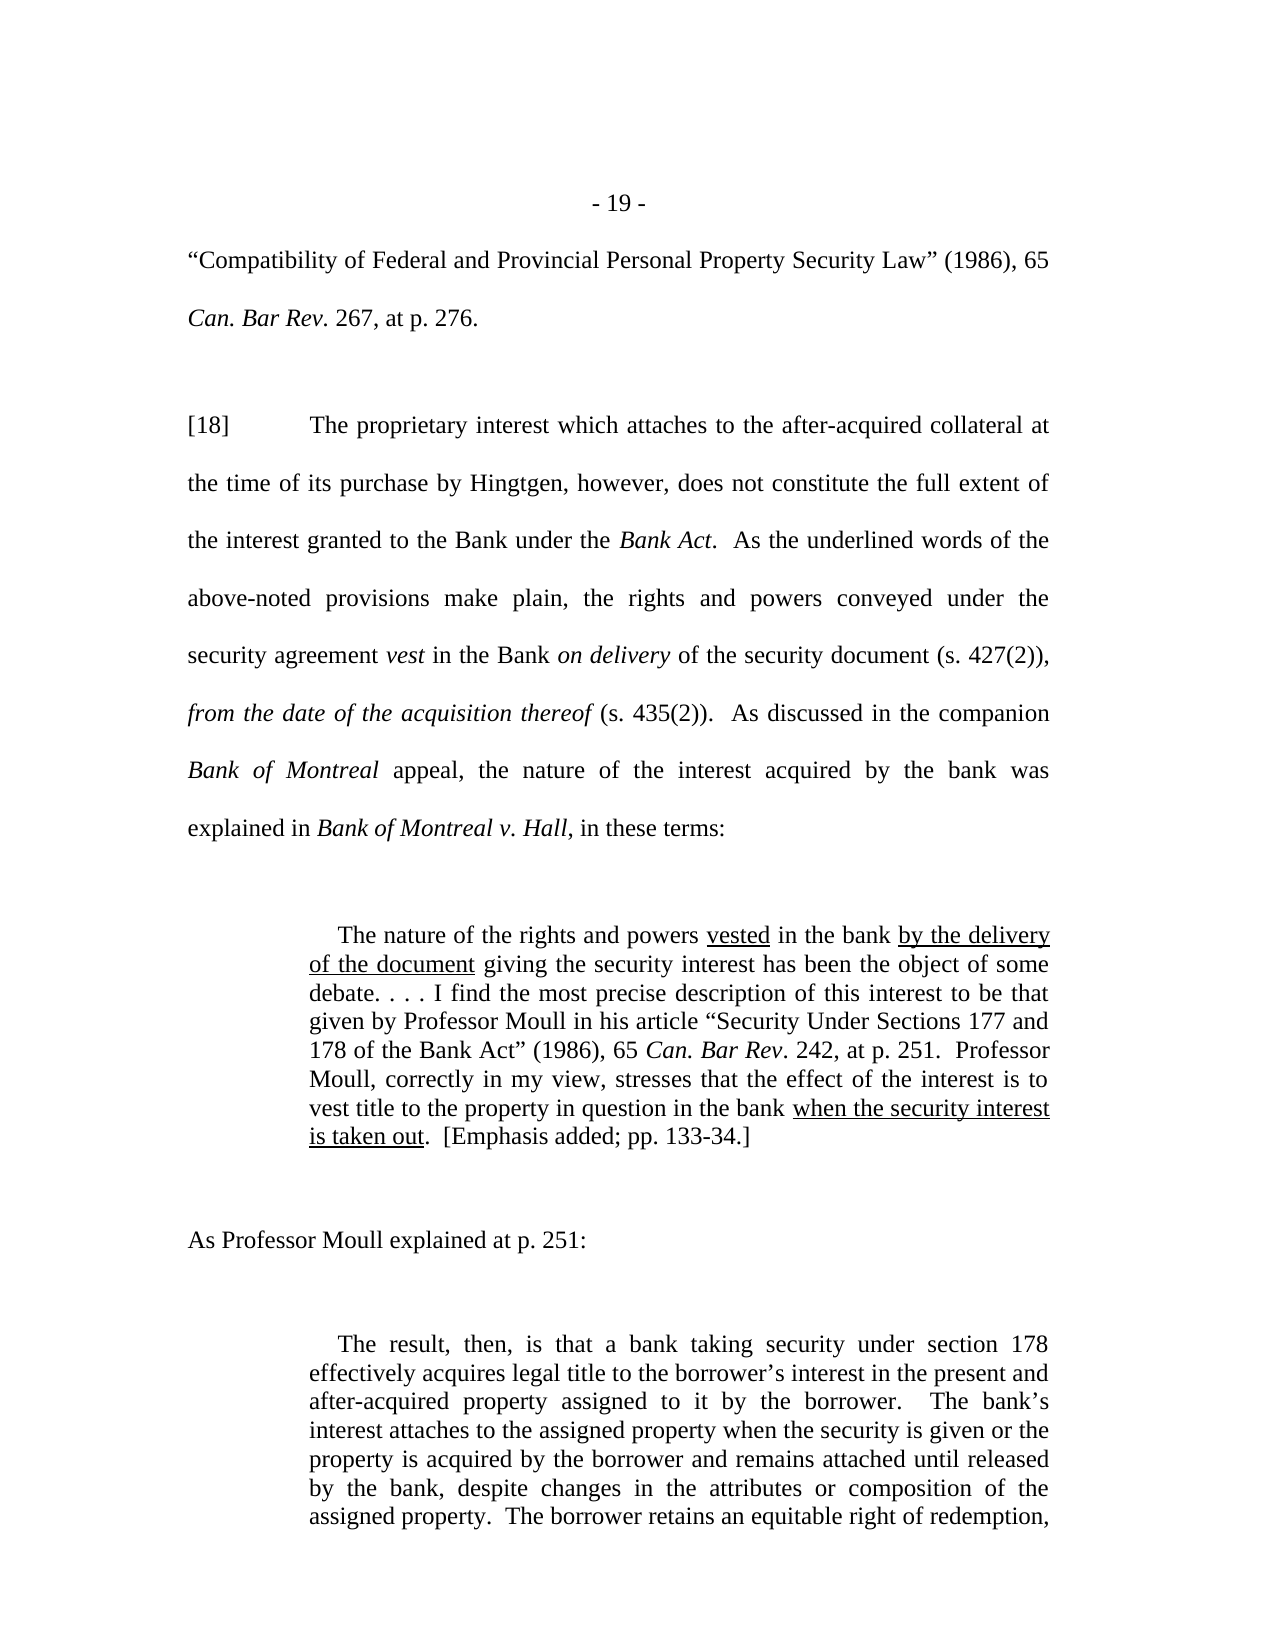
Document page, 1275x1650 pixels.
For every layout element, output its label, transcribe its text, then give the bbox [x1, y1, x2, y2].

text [309, 1329, 1050, 1530]
text As Professor Moull explained at p. 251: [187, 1225, 1050, 1254]
list The proprietary interest which attaches to the after-acquired collateral at the time of its purchase by Hingtgen, however, does not constitute the full extent of the interest granted to the Bank under the Bank Act. As the underlined words of the above-noted provisions make plain, the rights and powers conveyed under the security agreement vest in the Bank on delivery of the security document (s. 427(2)), from the date of the acquisition thereof (s. 435(2)). As discussed in the companion Bank of Montreal appeal, the nature of the interest acquired by the bank was explained in Bank of Montreal v. Hall, in these terms: [187, 410, 1050, 841]
text The nature of the rights and powers vested in the bank by the delivery of the document giving the security interest has been the object of some debate. . . . I find the most precise description of this interest to be that given by Professor Moull in his article “Security Under Sections 177 and 178 of the Bank Act” (1986), 65 Can. Bar Rev. 242, at p. 251. Professor Moull, correctly in my view, stresses that the effect of the interest is to vest title to the property in question in the bank when the security interest is taken out. [Emphasis added; pp. 133-34.] [309, 920, 1050, 1150]
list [187, 245, 1050, 331]
